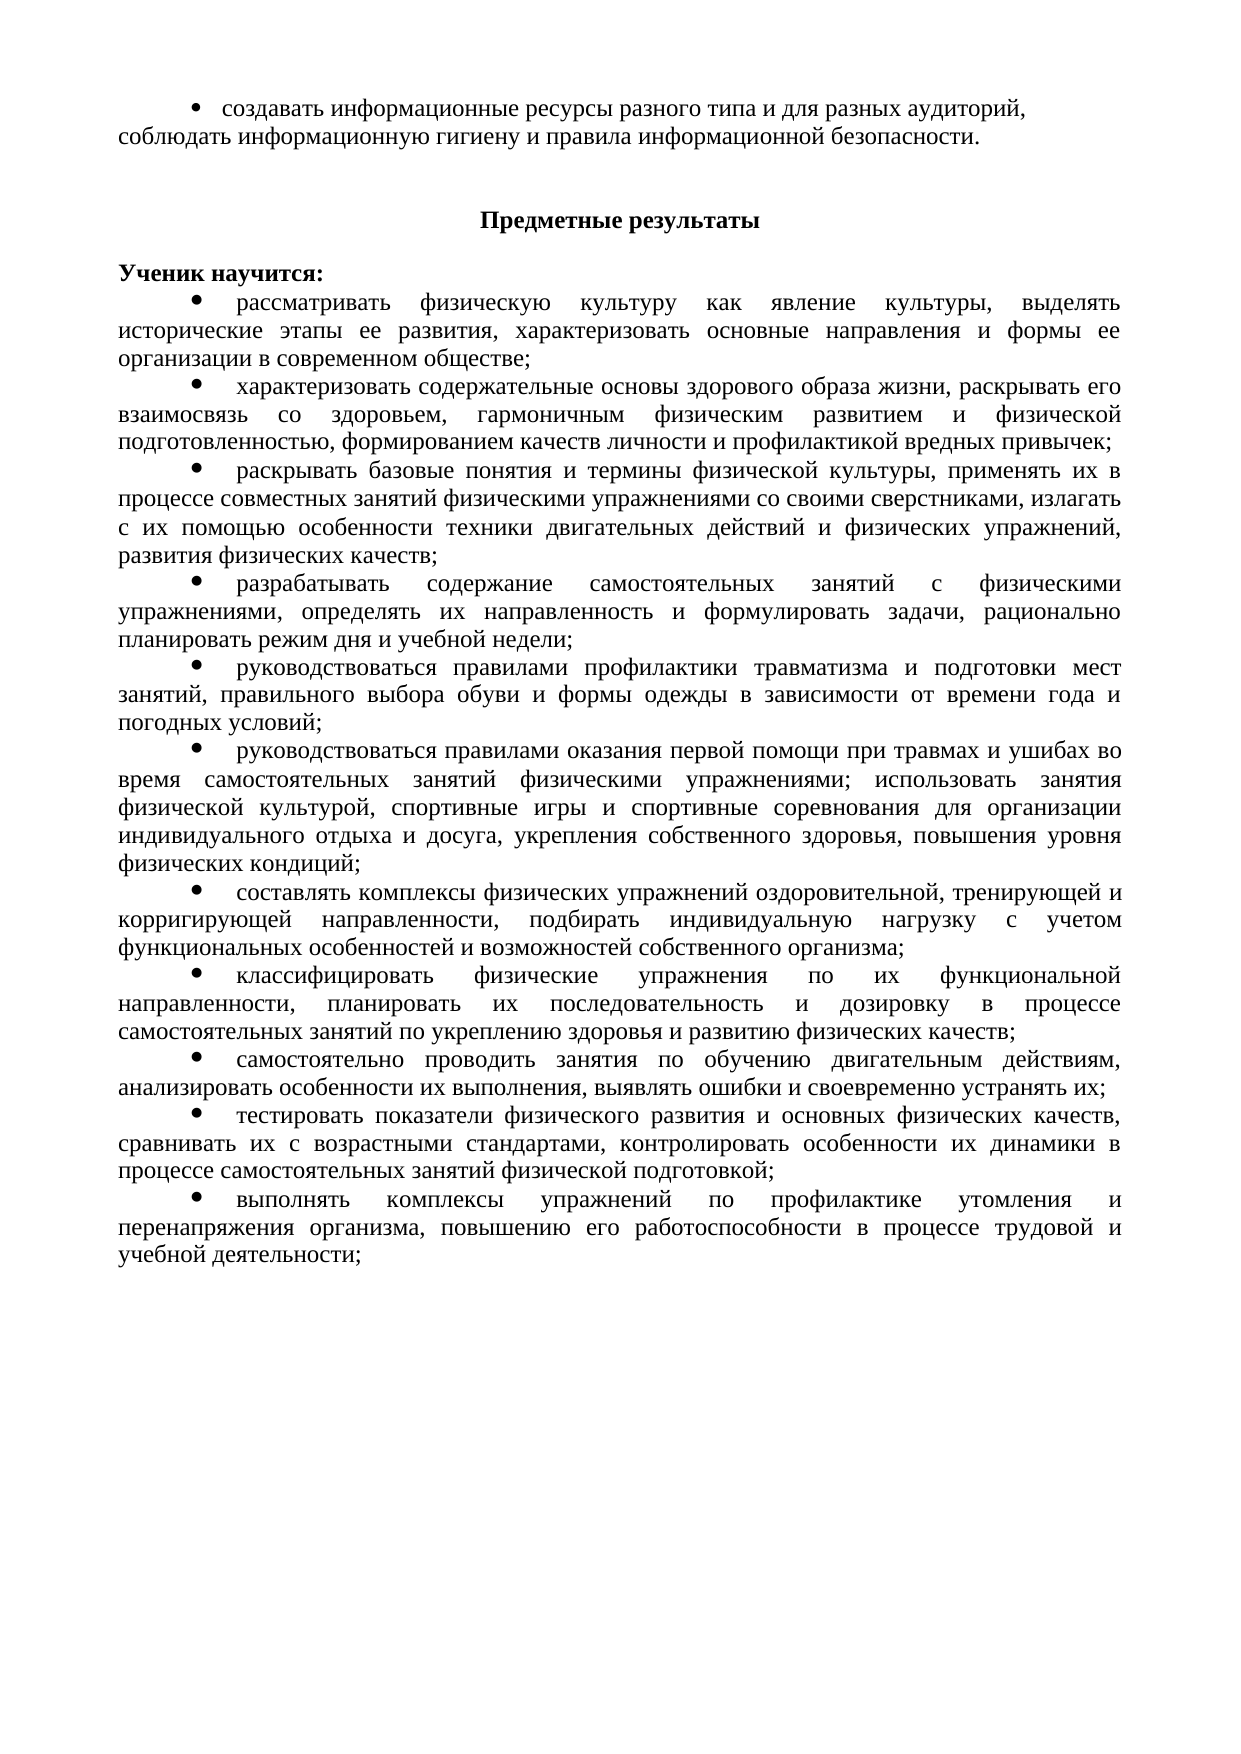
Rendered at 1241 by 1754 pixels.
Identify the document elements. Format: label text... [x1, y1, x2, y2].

list тестировать показатели физического развития и основных физических качеств, сравнивать их с возрастными стандартами, контролировать особенности их динамики в процессе самостоятельных занятий физической подготовкой; [118, 1109, 1122, 1193]
list разрабатывать содержание самостоятельных занятий с физическими упражнениями, определять их направленность и формулировать задачи, рационально планировать режим дня и учебной недели; [118, 572, 1122, 655]
list раскрывать базовые понятия и термины физической культуры, применять их в процессе совместных занятий физическими упражнениями со своими сверстниками, излагать с их помощью особенности техники двигательных действий и физических упражнений, развития физических качеств; [118, 457, 1122, 570]
list создавать информационные ресурсы разного типа и для разных аудиторий, соблюдать информационную гигиену и правила информационной безопасности. [118, 94, 1121, 150]
list рассматривать физическую культуру как явление культуры, выделять исторические этапы ее развития, характеризовать основные направления и формы ее организации в современном обществе; [118, 288, 1122, 371]
list классифицировать физические упражнения по их функциональной направленности, планировать их последовательность и дозировку в процессе самостоятельных занятий по укреплению здоровья и развитию физических качеств; [118, 968, 1122, 1052]
text Ученик научится: [118, 258, 1146, 287]
list руководствоваться правилами оказания первой помощи при травмах и ушибах во время самостоятельных занятий физическими упражнениями; использовать занятия физической культурой, спортивные игры и спортивные соревнования для организации индивидуального отдыха и досуга, укрепления собственного здоровья, повышения уровня физических кондиций; [118, 740, 1123, 882]
list характеризовать содержательные основы здорового образа жизни, раскрывать его взаимосвязь со здоровьем, гармоничным физическим развитием и физической подготовленностью, формированием качеств личности и профилактикой вредных привычек; [118, 372, 1122, 456]
list составлять комплексы физических упражнений оздоровительной, тренирующей и корригирующей направленности, подбирать индивидуальную нагрузку с учетом функциональных особенностей и возможностей собственного организма; [118, 883, 1123, 967]
list руководствоваться правилами профилактики травматизма и подготовки мест занятий, правильного выбора обуви и формы одежды в зависимости от времени года и погодных условий; [118, 657, 1123, 739]
list самостоятельно проводить занятия по обучению двигательным действиям, анализировать особенности их выполнения, выявлять ошибки и своевременно устранять их; [118, 1053, 1122, 1109]
list выполнять комплексы упражнений по профилактике утомления и перенапряжения организма, повышению его работоспособности в процессе трудовой и учебной деятельности; [118, 1194, 1123, 1278]
text Предметные результаты [403, 205, 837, 233]
